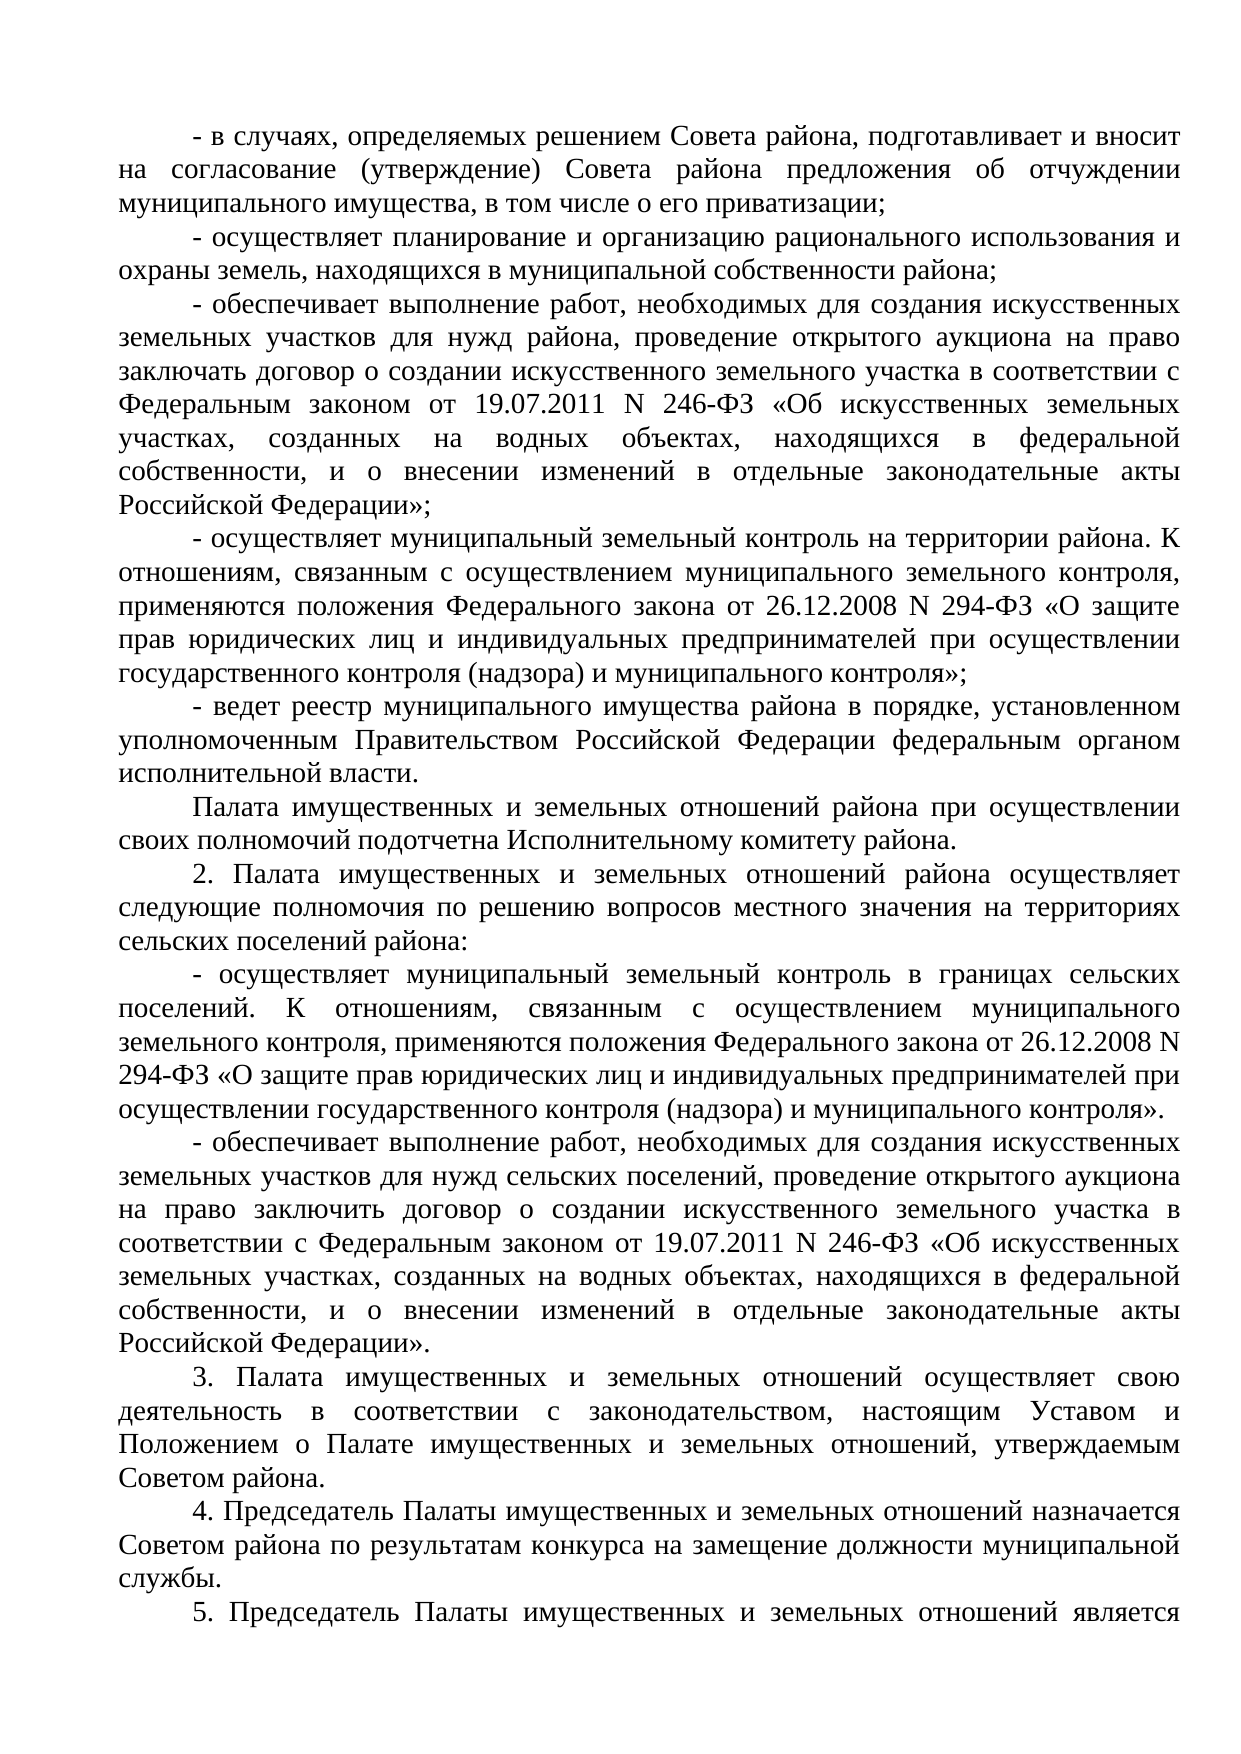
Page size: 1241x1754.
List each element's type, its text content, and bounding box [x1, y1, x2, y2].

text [118, 1594, 1181, 1627]
text - обеспечивает выполнение работ, необходимых для создания искусственных земельных участков для нужд района, проведение открытого аукциона на право заключать договор о создании искусственного земельного участка в соответствии с Федеральным законом от 19.07.2011 N 246-ФЗ «Об искусственных земельных участках, созданных на водных объектах, находящихся в федеральной собственности, и о внесении изменений в отдельные законодательные акты Российской Федерации»; [118, 286, 1181, 521]
text 4. Председатель Палаты имущественных и земельных отношений назначается Советом района по результатам конкурса на замещение должности муниципальной службы. [118, 1493, 1181, 1594]
text 3. Палата имущественных и земельных отношений осуществляет свою деятельность в соответствии с законодательством, настоящим Уставом и Положением о Палате имущественных и земельных отношений, утверждаемым Советом района. [118, 1359, 1181, 1493]
text - обеспечивает выполнение работ, необходимых для создания искусственных земельных участков для нужд сельских поселений, проведение открытого аукциона на право заключить договор о создании искусственного земельного участка в соответствии с Федеральным законом от 19.07.2011 N 246-ФЗ «Об искусственных земельных участках, созданных на водных объектах, находящихся в федеральной собственности, и о внесении изменений в отдельные законодательные акты Российской Федерации». [118, 1124, 1181, 1359]
text 2. Палата имущественных и земельных отношений района осуществляет следующие полномочия по решению вопросов местного значения на территориях сельских поселений района: [118, 856, 1181, 957]
text - осуществляет муниципальный земельный контроль на территории района. К отношениям, связанным с осуществлением муниципального земельного контроля, применяются положения Федерального закона от 26.12.2008 N 294-ФЗ «О защите прав юридических лиц и индивидуальных предпринимателей при осуществлении государственного контроля (надзора) и муниципального контроля»; [118, 521, 1181, 688]
text Палата имущественных и земельных отношений района при осуществлении своих полномочий подотчетна Исполнительному комитету района. [118, 789, 1181, 856]
text - осуществляет планирование и организацию рационального использования и охраны земель, находящихся в муниципальной собственности района; [118, 219, 1181, 286]
text - осуществляет муниципальный земельный контроль в границах сельских поселений. К отношениям, связанным с осуществлением муниципального земельного контроля, применяются положения Федерального закона от 26.12.2008 N 294-ФЗ «О защите прав юридических лиц и индивидуальных предпринимателей при осуществлении государственного контроля (надзора) и муниципального контроля». [118, 957, 1181, 1124]
text - ведет реестр муниципального имущества района в порядке, установленном уполномоченным Правительством Российской Федерации федеральным органом исполнительной власти. [118, 688, 1181, 789]
text - в случаях, определяемых решением Совета района, подготавливает и вносит на согласование (утверждение) Совета района предложения об отчуждении муниципального имущества, в том числе о его приватизации; [118, 118, 1181, 219]
